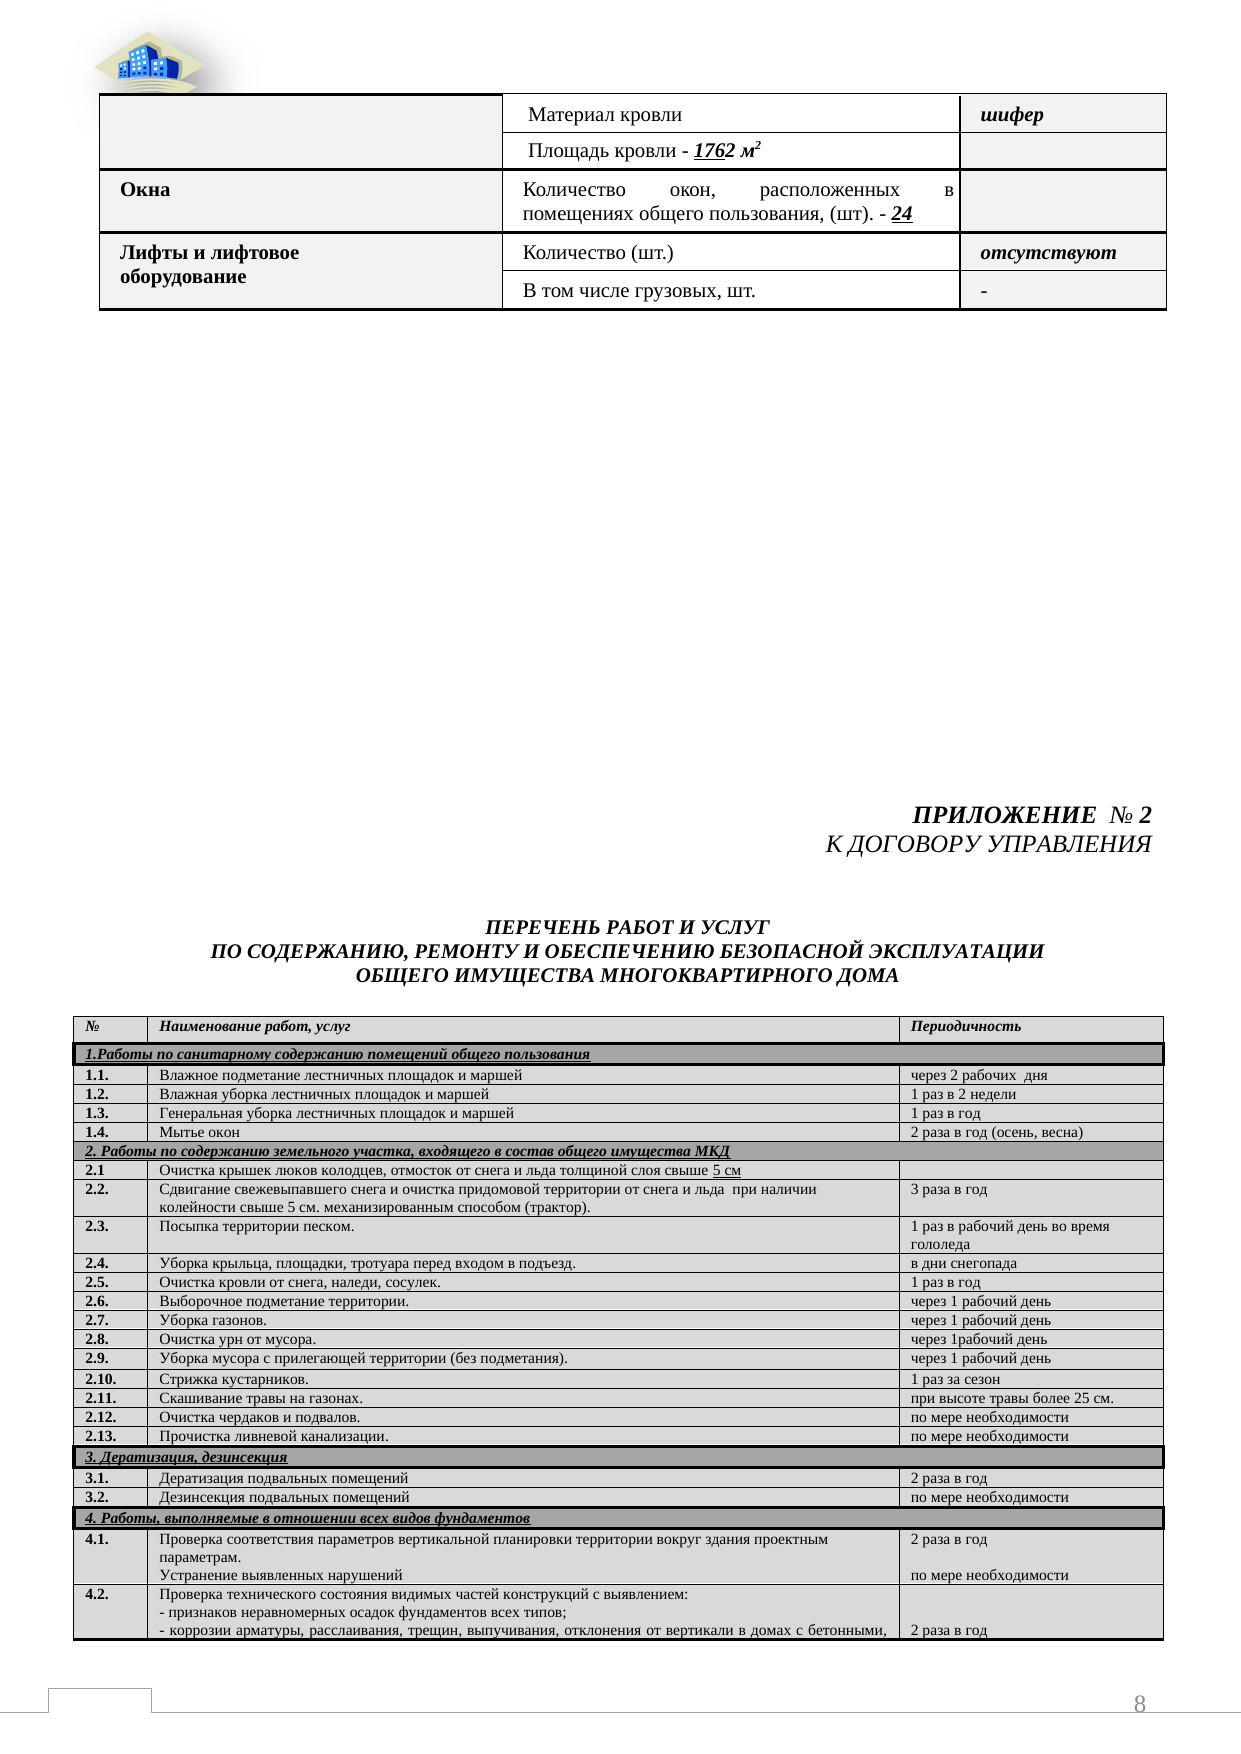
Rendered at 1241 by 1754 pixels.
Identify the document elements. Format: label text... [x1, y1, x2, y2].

text ПЕРЕЧЕНЬ РАБОТ И УСЛУГ [103, 915, 1152, 939]
table_cell Количество окон, расположенных в помещениях общего пользования, (шт). - 24 [503, 171, 959, 231]
table_cell 1 раз в рабочий день во время гололеда [900, 1217, 1163, 1253]
table_cell по мере необходимости [900, 1427, 1163, 1444]
table_cell через 1 рабочий день [900, 1349, 1163, 1369]
table_cell 3.1. [74, 1469, 147, 1487]
table_cell 1.4. [74, 1123, 147, 1141]
table_cell 1.3. [74, 1104, 147, 1122]
table_cell Количество (шт.) [503, 234, 959, 269]
table_cell Скашивание травы на газонах. [148, 1389, 899, 1407]
table_cell 2.9. [74, 1349, 147, 1369]
table_cell - [961, 271, 1166, 308]
table_cell Очистка урн от мусора. [148, 1330, 899, 1347]
table_cell Очистка чердаков и подвалов. [148, 1408, 899, 1426]
table_cell Площадь кровли - 1762 м2 [503, 133, 959, 168]
table_cell Дезинсекция подвальных помещений [148, 1488, 899, 1506]
table_cell [961, 133, 1166, 168]
table_cell Влажная уборка лестничных площадок и маршей [148, 1085, 899, 1103]
table_cell при высоте травы более 25 см. [900, 1389, 1163, 1407]
table_cell по мере необходимости [900, 1488, 1163, 1506]
table_cell 1 раз в год [900, 1273, 1163, 1291]
table_cell через 1 рабочий день [900, 1292, 1163, 1309]
table_cell через 2 рабочих дня [900, 1066, 1163, 1084]
table_cell 3 раза в год [900, 1180, 1163, 1216]
table_cell Уборка мусора с прилегающей территории (без подметания). [148, 1349, 899, 1369]
table_cell 2.1 [74, 1161, 147, 1179]
table_cell Окна [100, 171, 502, 231]
table_cell 4. Работы, выполняемые в отношении всех видов фундаментов [76, 1509, 1162, 1527]
table_cell Дератизация подвальных помещений [148, 1469, 899, 1487]
table_cell Проверка соответствия параметров вертикальной планировки территории вокруг здания проектным параметрам. Устранение выявленных нарушений [148, 1530, 899, 1583]
table_cell по мере необходимости [900, 1408, 1163, 1426]
table_cell Материал кровли [503, 94, 960, 132]
text К ДОГОВОРУ УПРАВЛЕНИЯ [103, 829, 1152, 886]
table_cell Уборка газонов. [148, 1311, 899, 1328]
table_cell 2.12. [74, 1408, 147, 1426]
table_cell 2.4. [74, 1254, 147, 1272]
table_cell В том числе грузовых, шт. [503, 271, 959, 308]
table_cell Сдвигание свежевыпавшего снега и очистка придомовой территории от снега и льда при наличии колейности свыше 5 см. механизированным способом (трактор). [148, 1180, 899, 1216]
table_header № [74, 1017, 147, 1042]
text ПРИЛОЖЕНИЕ № 2 [103, 800, 1152, 829]
table_cell через 1рабочий день [900, 1330, 1163, 1347]
table_cell Уборка крыльца, площадки, тротуара перед входом в подъезд. [148, 1254, 899, 1272]
table_cell Посыпка территории песком. [148, 1217, 899, 1253]
table_cell Выборочное подметание территории. [148, 1292, 899, 1309]
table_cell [900, 1585, 1163, 1638]
table_cell 2.7. [74, 1311, 147, 1328]
table_cell 4.1. [74, 1530, 147, 1583]
table_cell Генеральная уборка лестничных площадок и маршей [148, 1104, 899, 1122]
table_cell Очистка крышек люков колодцев, отмосток от снега и льда толщиной слоя свыше 5 см [148, 1161, 899, 1179]
table_cell 1 раз в год [900, 1104, 1163, 1122]
table_cell 2.6. [74, 1292, 147, 1309]
table_cell 2.3. [74, 1217, 147, 1253]
table_cell Влажное подметание лестничных площадок и маршей [148, 1066, 899, 1084]
table_cell 2.13. [74, 1427, 147, 1444]
table_cell [900, 1161, 1163, 1179]
table_header Периодичность [900, 1017, 1163, 1042]
table_cell 1.1. [74, 1066, 147, 1084]
table_cell шифер [960, 94, 1166, 132]
table_cell 3.2. [74, 1488, 147, 1506]
table_cell 2.11. [74, 1389, 147, 1407]
table_cell 2.2. [74, 1180, 147, 1216]
table_cell 1.Работы по санитарному содержанию помещений общего пользования [76, 1045, 1162, 1063]
table_cell 2. Работы по содержанию земельного участка, входящего в состав общего имущества МКД [74, 1142, 1163, 1160]
text ПО СОДЕРЖАНИЮ, РЕМОНТУ И ОБЕСПЕЧЕНИЮ БЕЗОПАСНОЙ ЭКСПЛУАТАЦИИ [103, 939, 1152, 963]
table_cell в дни снегопада [900, 1254, 1163, 1272]
table_cell 1.2. [74, 1085, 147, 1103]
table_cell Кровля [100, 96, 502, 168]
table_cell 2 раза в год [900, 1469, 1163, 1487]
table_cell 2 раза в год по мере необходимости [900, 1530, 1163, 1583]
table_cell Стрижка кустарников. [148, 1370, 899, 1388]
table_cell 1 раз за сезон [900, 1370, 1163, 1388]
table_cell Мытье окон [148, 1123, 899, 1141]
table_cell отсутствуют [961, 234, 1166, 269]
table_cell 4.2. [74, 1585, 147, 1638]
table_cell 3. Дератизация, дезинсекция [76, 1448, 1162, 1466]
table_cell Очистка кровли от снега, наледи, сосулек. [148, 1273, 899, 1291]
text ОБЩЕГО ИМУЩЕСТВА МНОГОКВАРТИРНОГО ДОМА [103, 963, 1152, 987]
table_cell Прочистка ливневой канализации. [148, 1427, 899, 1444]
table_cell [961, 171, 1166, 231]
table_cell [148, 1585, 899, 1638]
table_cell 2.5. [74, 1273, 147, 1291]
table_cell 2 раза в год (осень, весна) [900, 1123, 1163, 1141]
table_cell 2.8. [74, 1330, 147, 1347]
table_header Наименование работ, услуг [148, 1017, 899, 1042]
table_cell 2.10. [74, 1370, 147, 1388]
table_cell через 1 рабочий день [900, 1311, 1163, 1328]
table_cell 1 раз в 2 недели [900, 1085, 1163, 1103]
table_cell Лифты и лифтовое оборудование [100, 234, 502, 308]
